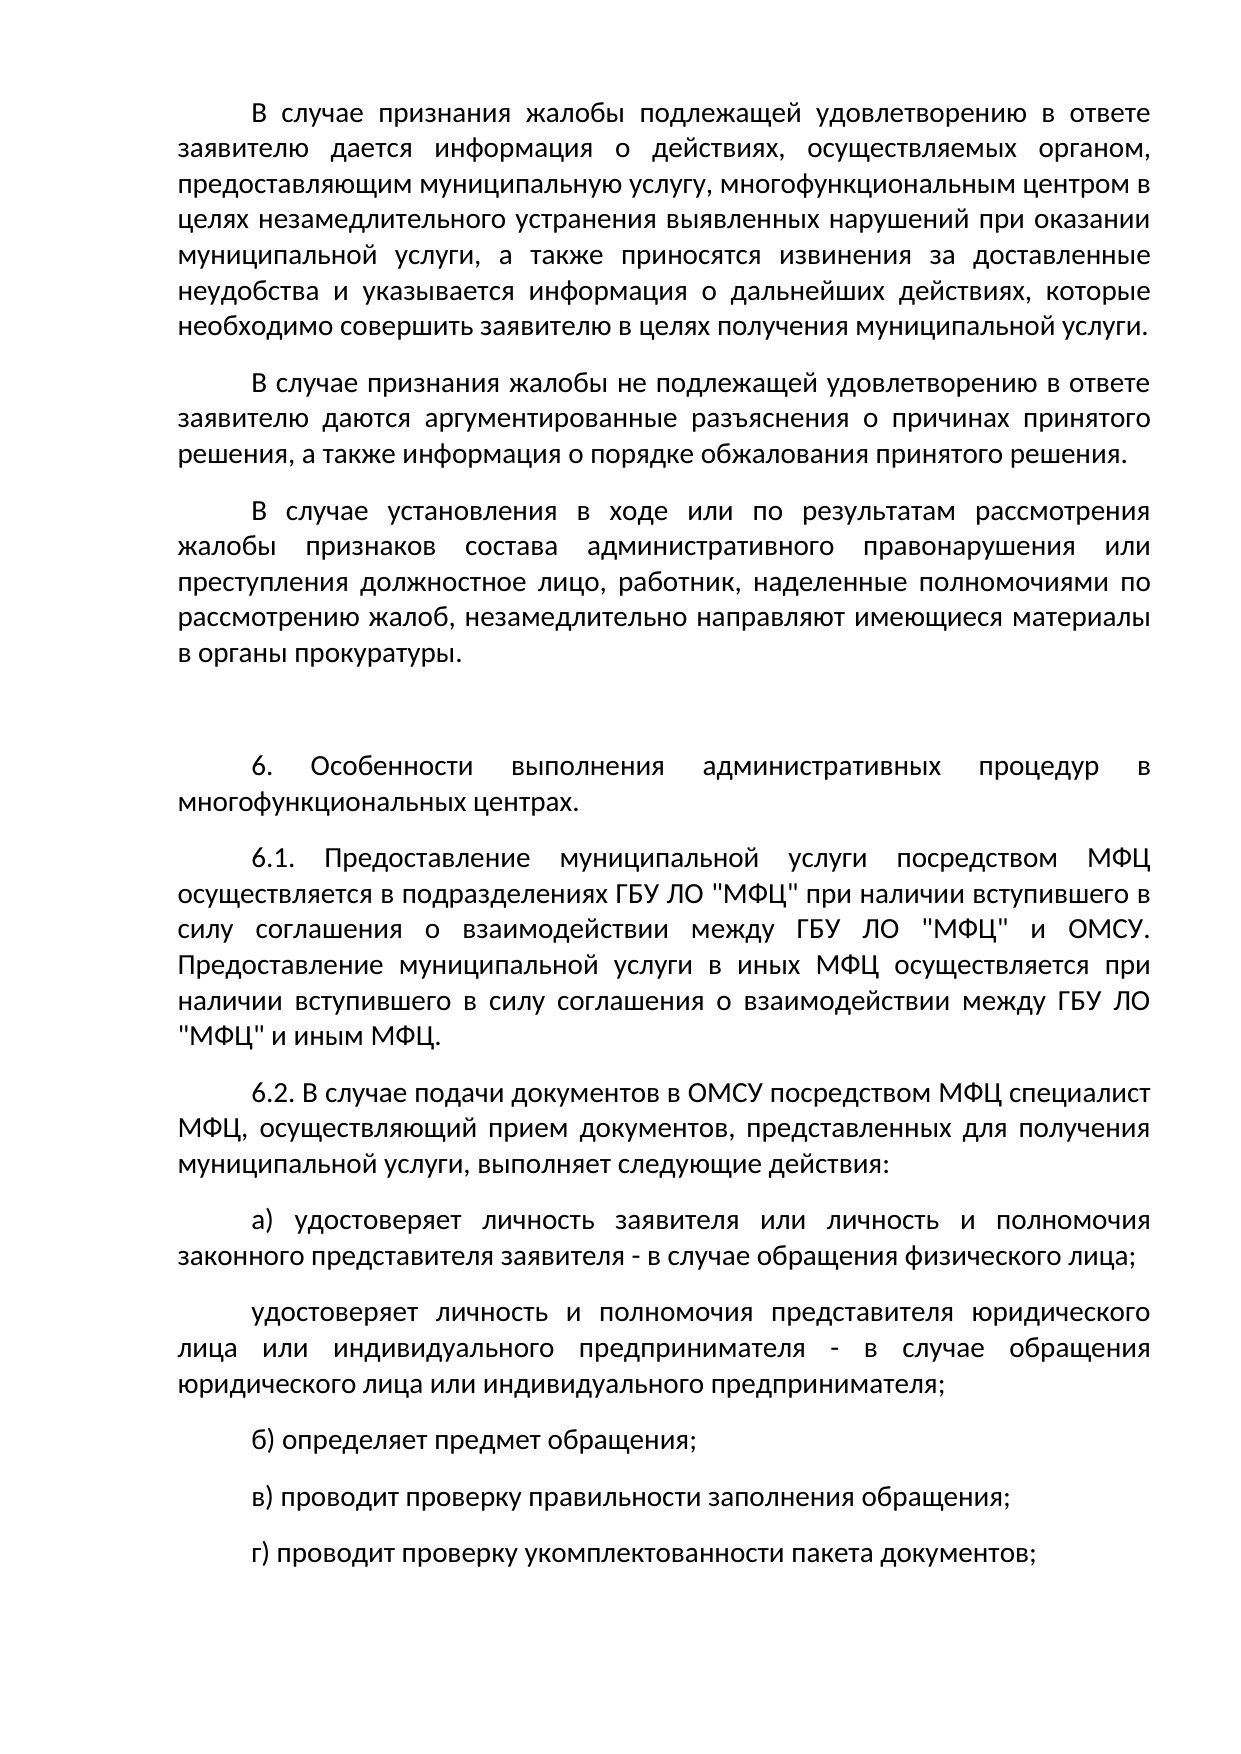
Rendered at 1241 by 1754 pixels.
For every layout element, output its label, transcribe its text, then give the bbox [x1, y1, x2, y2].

text б) определяет предмет обращения; [177, 1421, 1152, 1457]
text 6. Особенности выполнения административных процедур в многофункциональных центрах. [177, 747, 1152, 818]
text В случае признания жалобы не подлежащей удовлетворению в ответе заявителю даются аргументированные разъяснения о причинах принятого решения, а также информация о порядке обжалования принятого решения. [177, 364, 1152, 471]
text в) проводит проверку правильности заполнения обращения; [177, 1478, 1152, 1513]
text г) проводит проверку укомплектованности пакета документов; [177, 1534, 1152, 1570]
text 6.1. Предоставление муниципальной услуги посредством МФЦ осуществляется в подразделениях ГБУ ЛО "МФЦ" при наличии вступившего в силу соглашения о взаимодействии между ГБУ ЛО "МФЦ" и ОМСУ. Предоставление муниципальной услуги в иных МФЦ осуществляется при наличии вступившего в силу соглашения о взаимодействии между ГБУ ЛО "МФЦ" и иным МФЦ. [177, 839, 1152, 1053]
text В случае установления в ходе или по результатам рассмотрения жалобы признаков состава административного правонарушения или преступления должностное лицо, работник, наделенные полномочиями по рассмотрению жалоб, незамедлительно направляют имеющиеся материалы в органы прокуратуры. [177, 492, 1152, 670]
text а) удостоверяет личность заявителя или личность и полномочия законного представителя заявителя - в случае обращения физического лица; [177, 1201, 1152, 1273]
text В случае признания жалобы подлежащей удовлетворению в ответе заявителю дается информация о действиях, осуществляемых органом, предоставляющим муниципальную услугу, многофункциональным центром в целях незамедлительного устранения выявленных нарушений при оказании муниципальной услуги, а также приносятся извинения за доставленные неудобства и указывается информация о дальнейших действиях, которые необходимо совершить заявителю в целях получения муниципальной услуги. [177, 94, 1152, 343]
text 6.2. В случае подачи документов в ОМСУ посредством МФЦ специалист МФЦ, осуществляющий прием документов, представленных для получения муниципальной услуги, выполняет следующие действия: [177, 1074, 1152, 1181]
text удостоверяет личность и полномочия представителя юридического лица или индивидуального предпринимателя - в случае обращения юридического лица или индивидуального предпринимателя; [177, 1293, 1152, 1400]
